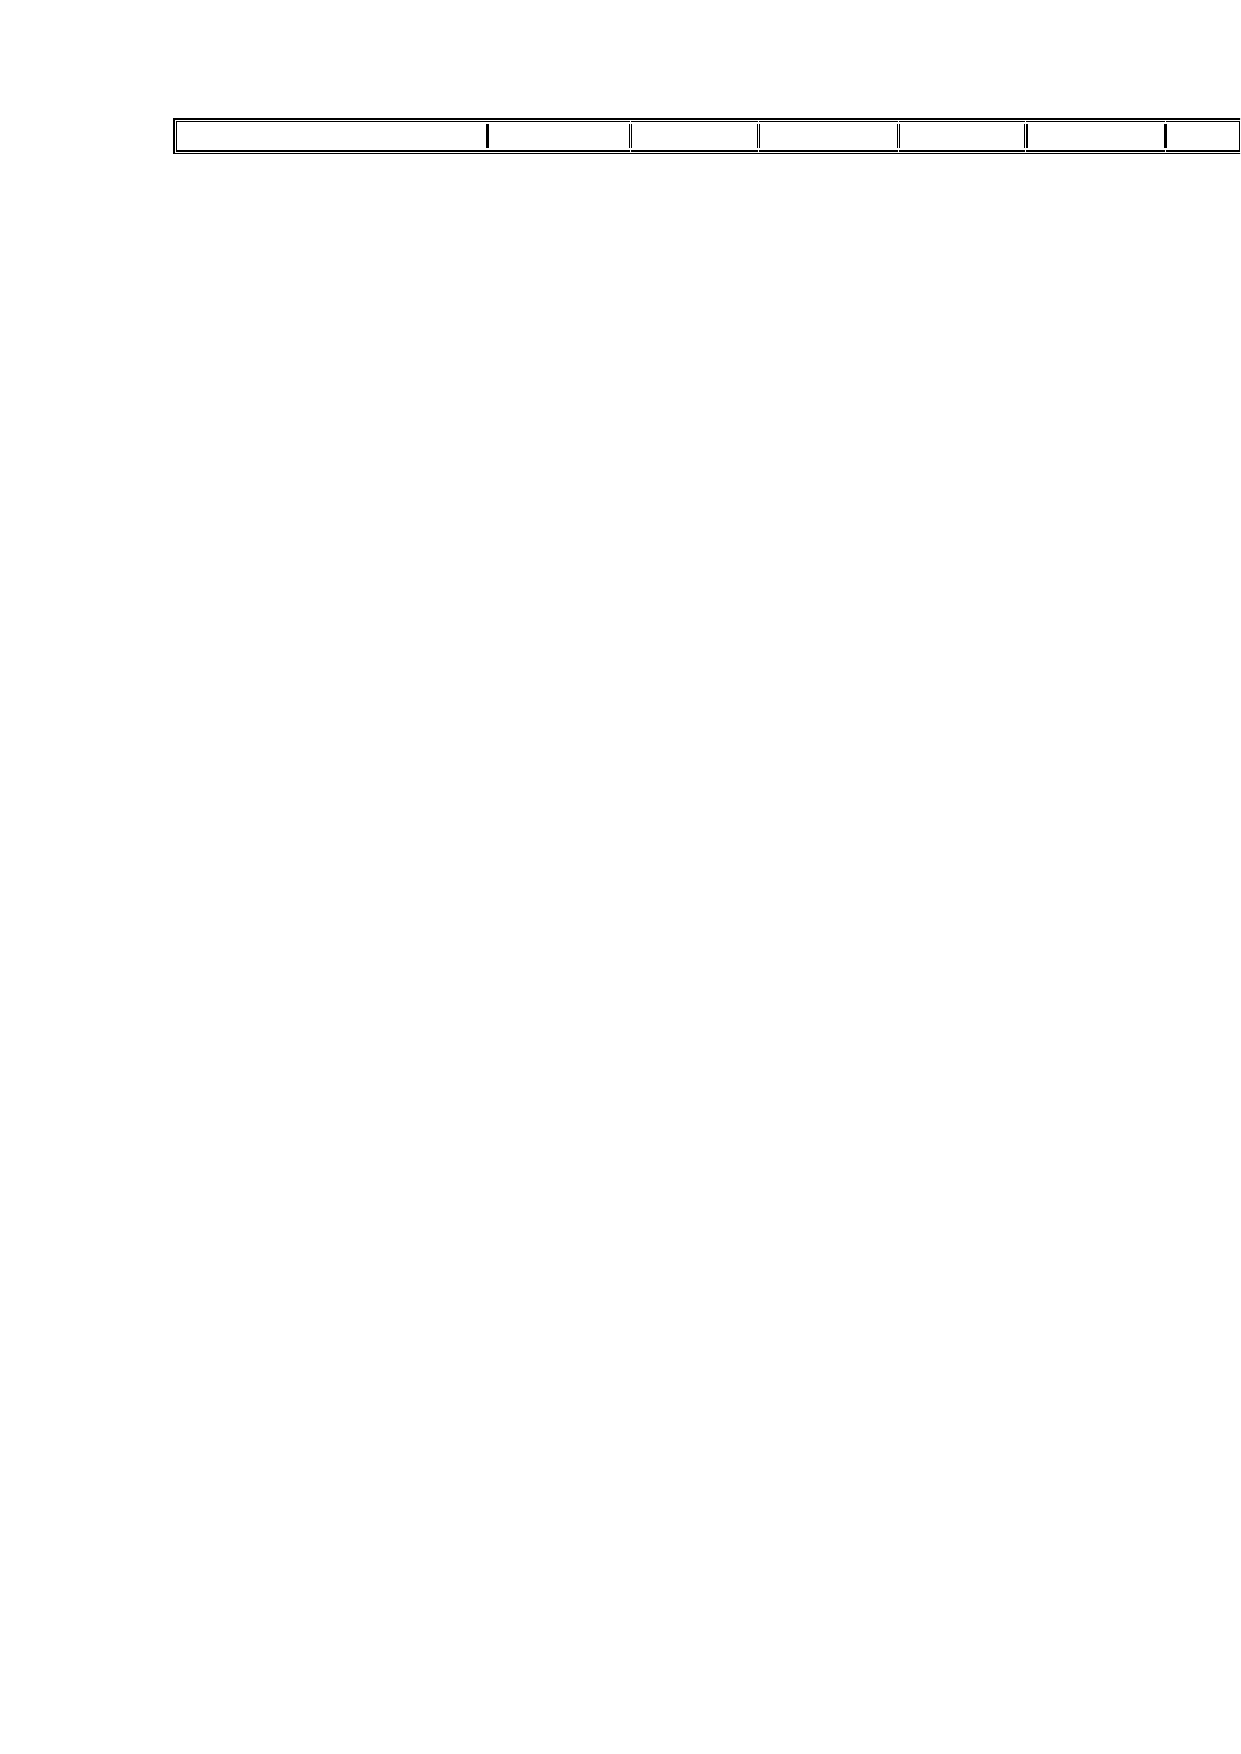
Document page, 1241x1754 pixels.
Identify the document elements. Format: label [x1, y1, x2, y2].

table_cell [1165, 122, 1239, 150]
table_cell [487, 122, 631, 150]
table_cell [759, 122, 898, 150]
table_cell [899, 120, 1026, 150]
table_cell [1026, 122, 1165, 150]
table_cell [631, 122, 758, 150]
table_cell [177, 122, 487, 150]
